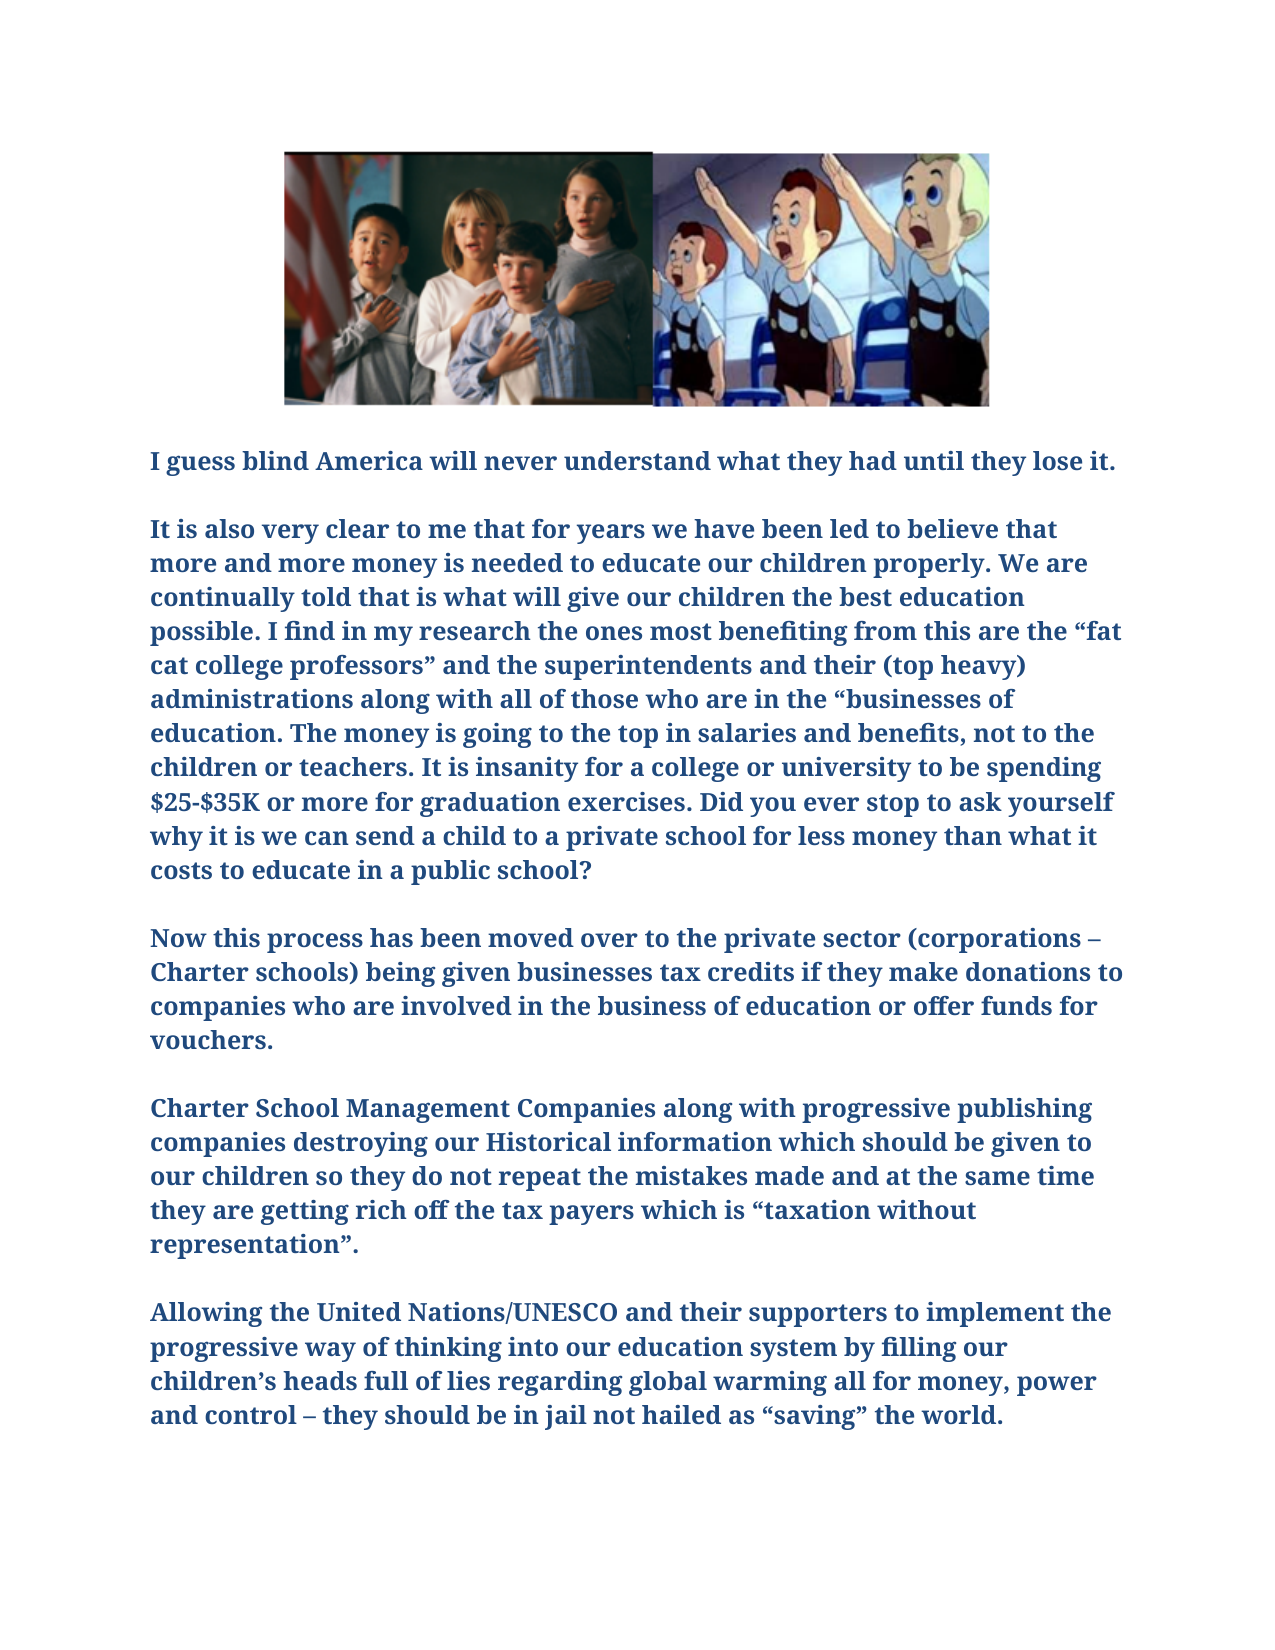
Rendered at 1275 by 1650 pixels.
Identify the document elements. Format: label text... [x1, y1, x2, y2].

text Charter School Management Companies along with progressive publishing companies destroying our Historical information which should be given to our children so they do not repeat the mistakes made and at the same time they are getting rich off the tax payers which is “taxation without representation”. [150, 1091, 1125, 1261]
text I guess blind America will never understand what they had until they lose it. [150, 443, 1125, 478]
text Allowing the United Nations/UNESCO and their supporters to implement the progressive way of thinking into our education system by filling our children’s heads full of lies regarding global warming all for money, power and control – they should be in jail not hailed as “saving” the world. [150, 1295, 1125, 1431]
text It is also very clear to me that for years we have been led to believe that more and more money is needed to educate our children properly. We are continually told that is what will give our children the best education possible. I find in my research the ones most benefiting from this are the “fat cat college professors” and the superintendents and their (top heavy) administrations along with all of those who are in the “businesses of education. The money is going to the top in salaries and benefits, not to the children or teachers. It is insanity for a college or university to be spending $25-$35K or more for graduation exercises. Did you ever stop to ask yourself why it is we can send a child to a private school for less money than what it costs to educate in a public school? [150, 512, 1125, 886]
picture [284, 150, 991, 410]
text Now this process has been moved over to the private sector (corporations – Charter schools) being given businesses tax credits if they make donations to companies who are involved in the business of education or offer funds for vouchers. [150, 920, 1125, 1057]
